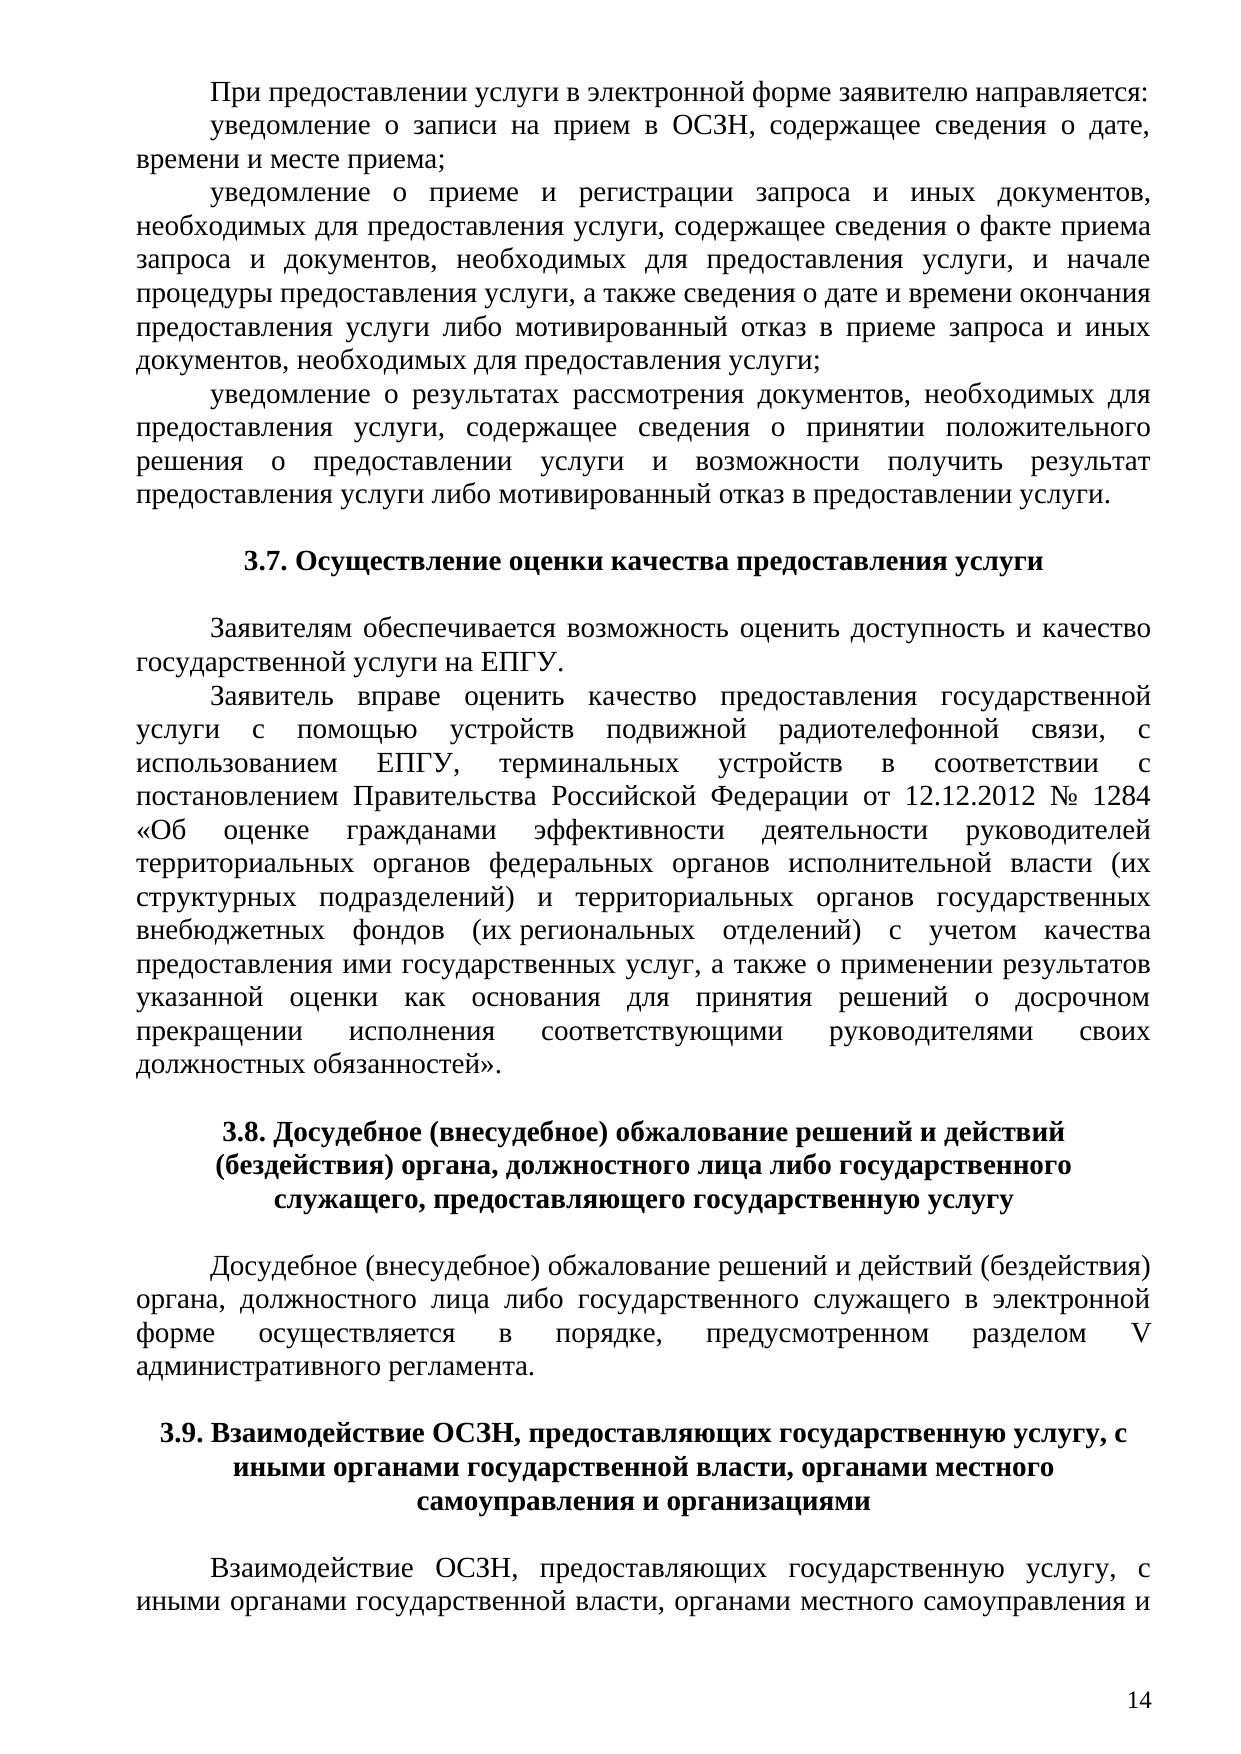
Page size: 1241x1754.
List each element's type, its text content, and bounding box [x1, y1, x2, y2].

text Заявителям обеспечивается возможность оценить доступность и качество государственной услуги на ЕПГУ. [136, 611, 1152, 678]
text 3.8. Досудебное (внесудебное) обжалование решений и действий (бездействия) органа, должностного лица либо государственного служащего, предоставляющего государственную услугу [136, 1114, 1152, 1214]
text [136, 1550, 1152, 1617]
text уведомление о записи на прием в ОСЗН, содержащее сведения о дате, времени и месте приема; [136, 107, 1152, 174]
text При предоставлении услуги в электронной форме заявителю направляется: [136, 74, 1152, 107]
text уведомление о приеме и регистрации запроса и иных документов, необходимых для предоставления услуги, содержащее сведения о факте приема запроса и документов, необходимых для предоставления услуги, и начале процедуры предоставления услуги, а также сведения о дате и времени окончания предоставления услуги либо мотивированный отказ в приеме запроса и иных документов, необходимых для предоставления услуги; [136, 174, 1152, 376]
text уведомление о результатах рассмотрения документов, необходимых для предоставления услуги, содержащее сведения о принятии положительного решения о предоставлении услуги и возможности получить результат предоставления услуги либо мотивированный отказ в предоставлении услуги. [136, 376, 1152, 510]
text 3.7. Осуществление оценки качества предоставления услуги [136, 543, 1152, 577]
text Заявитель вправе оценить качество предоставления государственной услуги с помощью устройств подвижной радиотелефонной связи, с использованием ЕПГУ, терминальных устройств в соответствии с постановлением Правительства Российской Федерации от 12.12.2012 № 1284 «Об оценке гражданами эффективности деятельности руководителей территориальных органов федеральных органов исполнительной власти (их структурных подразделений) и территориальных органов государственных внебюджетных фондов (их региональных отделений) с учетом качества предоставления ими государственных услуг, а также о применении результатов указанной оценки как основания для принятия решений о досрочном прекращении исполнения соответствующими руководителями своих должностных обязанностей». [136, 678, 1152, 1080]
text Досудебное (внесудебное) обжалование решений и действий (бездействия) органа, должностного лица либо государственного служащего в электронной форме осуществляется в порядке, предусмотренном разделом V административного регламента. [136, 1248, 1152, 1382]
text 3.9. Взаимодействие ОСЗН, предоставляющих государственную услугу, с иными органами государственной власти, органами местного самоуправления и организациями [136, 1416, 1152, 1516]
